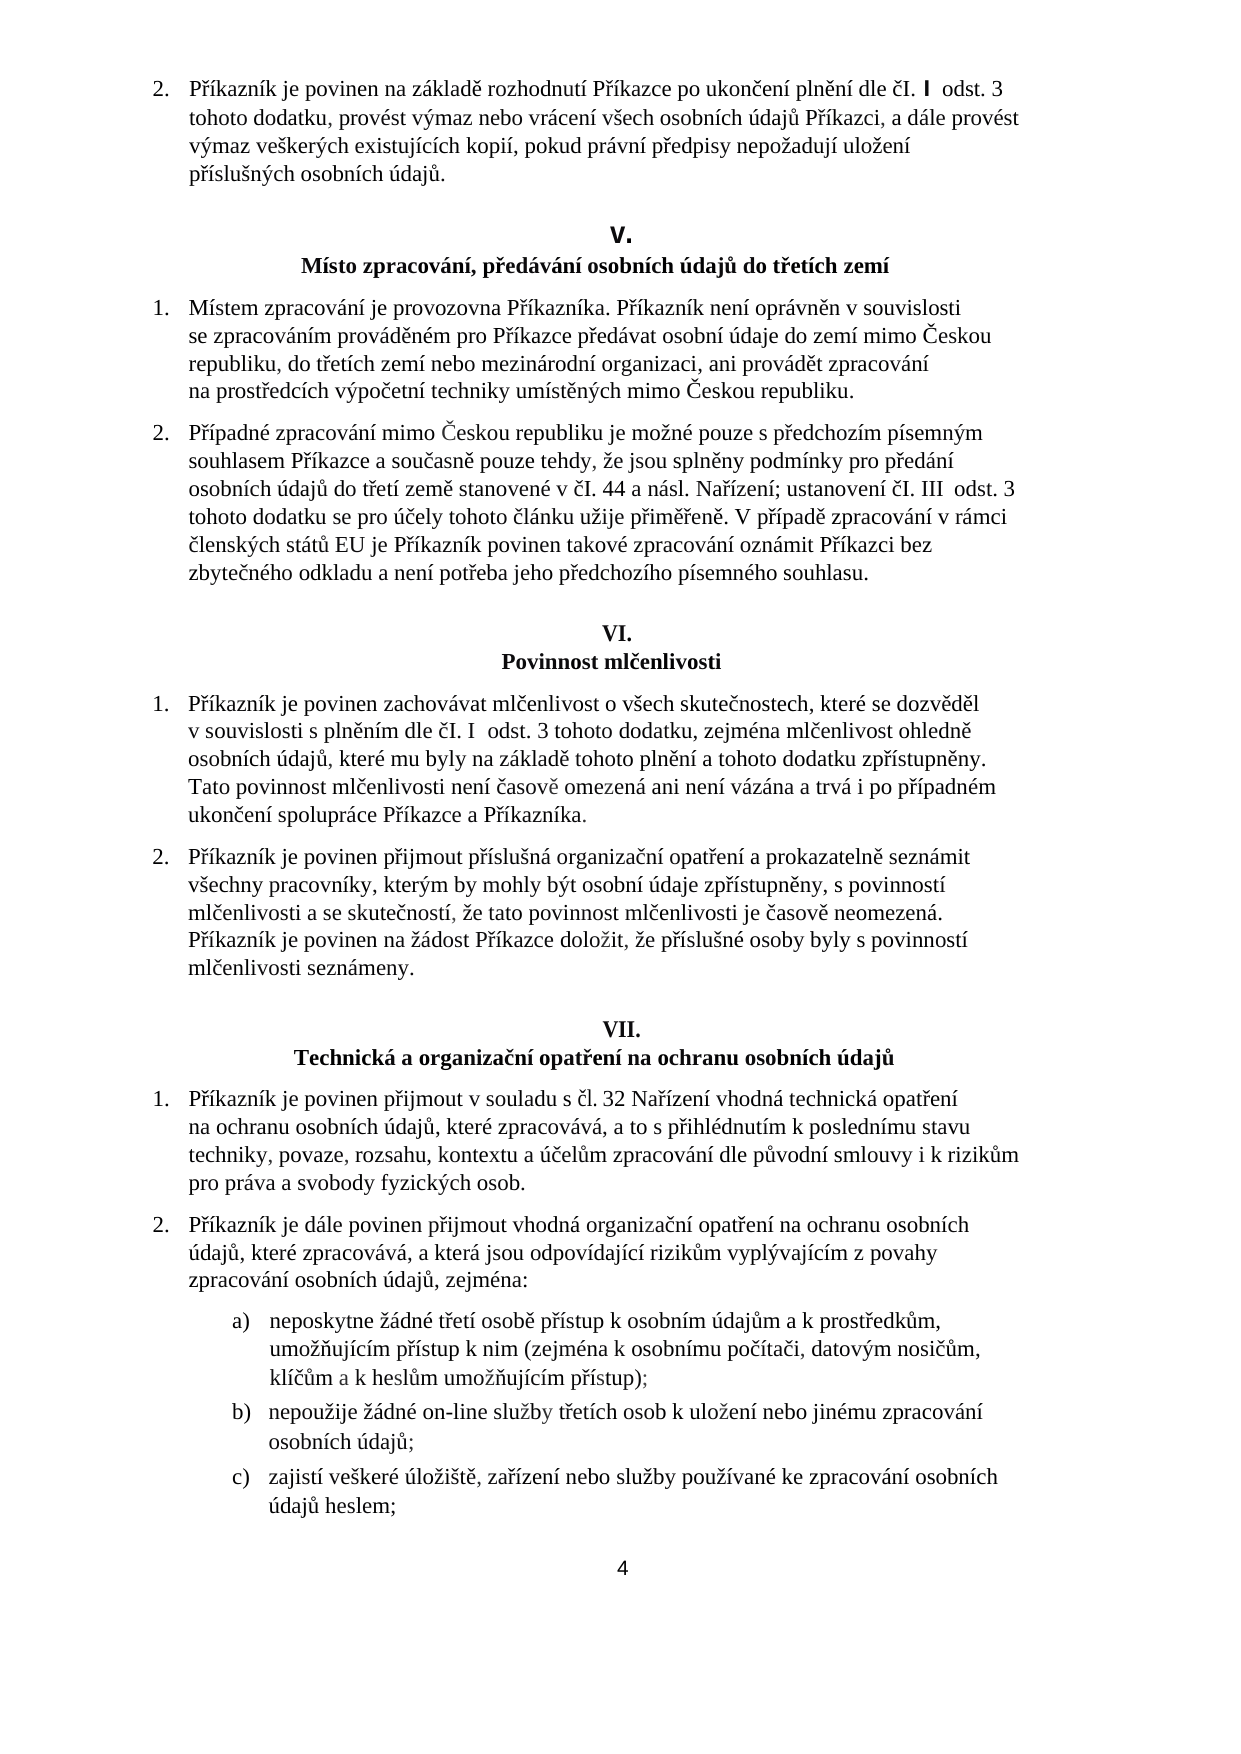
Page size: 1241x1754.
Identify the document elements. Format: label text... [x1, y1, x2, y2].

list Místem zpracování je provozovna Příkazníka. Příkazník není oprávněn v souvislosti se zpracováním prováděném pro Příkazce předávat osobní údaje do zemí mimo Českou republiku, do třetích zemí nebo mezinárodní organizaci, ani provádět zpracování na prostředcích výpočetní techniky umístěných mimo Českou republiku. [152, 293, 1093, 404]
list Příkazník je povinen přijmout příslušná organizační opatření a prokazatelně seznámit všechny pracovníky, kterým by mohly být osobní údaje zpřístupněny, s povinností mlčenlivosti a se skutečností, že tato povinnost mlčenlivosti je časově neomezená. Příkazník je povinen na žádost Příkazce doložit, že příslušné osoby byly s povinností mlčenlivosti seznámeny. [152, 842, 1093, 981]
list Případné zpracování mimo Českou republiku je možné pouze s předchozím písemným souhlasem Příkazce a současně pouze tehdy, že jsou splněny podmínky pro předání osobních údajů do třetí země stanovené v čI. 44 a násl. Nařízení; ustanovení čI. III odst. 3 tohoto dodatku se pro účely tohoto článku užije přiměřeně. V případě zpracování v rámci členských států EU je Příkazník povinen takové zpracování oznámit Příkazci bez zbytečného odkladu a není potřeba jeho předchozího písemného souhlasu. [152, 418, 1093, 586]
text v. [610, 216, 1093, 251]
list nepoužije žádné on-line služby třetích osob k uložení nebo jinému zpracování osobních údajů; [232, 1396, 1093, 1455]
list neposkytne žádné třetí osobě přístup k osobním údajům a k prostředkům, umožňujícím přístup k nim (zejména k osobnímu počítači, datovým nosičům, klíčům a k heslům umožňujícím přístup); [232, 1305, 1092, 1391]
text Technická a organizační opatření na ochranu osobních údajů [294, 1043, 1093, 1071]
list zajistí veškeré úložiště, zařízení nebo služby používané ke zpracování osobních údajů heslem; [232, 1461, 1093, 1519]
list Příkazník je povinen přijmout v souladu s čl. 32 Nařízení vhodná technická opatření na ochranu osobních údajů, které zpracovává, a to s přihlédnutím k poslednímu stavu techniky, povaze, rozsahu, kontextu a účelům zpracování dle původní smlouvy i k rizikům pro práva a svobody fyzických osob. [152, 1084, 1093, 1196]
list Příkazník je povinen zachovávat mlčenlivost o všech skutečnostech, které se dozvěděl v souvislosti s plněním dle čI. I odst. 3 tohoto dodatku, zejména mlčenlivost ohledně osobních údajů, které mu byly na základě tohoto plnění a tohoto dodatku zpřístupněny. Tato povinnost mlčenlivosti není časově omezená ani není vázána a trvá i po případném ukončení spolupráce Příkazce a Příkazníka. [152, 689, 1093, 828]
text VI. [602, 620, 1093, 647]
list Příkazník je povinen na základě rozhodnutí Příkazce po ukončení plnění dle čI. I odst. 3 tohoto dodatku, provést výmaz nebo vrácení všech osobních údajů Příkazci, a dále provést výmaz veškerých existujících kopií, pokud právní předpisy nepožadují uložení příslušných osobních údajů. [152, 74, 1093, 188]
text Povinnost mlčenlivosti [501, 647, 1093, 675]
text 4 [617, 1556, 1093, 1580]
text Místo zpracování, předávání osobních údajů do třetích zemí [301, 251, 1093, 279]
list Příkazník je dále povinen přijmout vhodná organizační opatření na ochranu osobních údajů, které zpracovává, a která jsou odpovídající rizikům vyplývajícím z povahy zpracování osobních údajů, zejména: [152, 1210, 1093, 1293]
text VII. [602, 1016, 1093, 1043]
